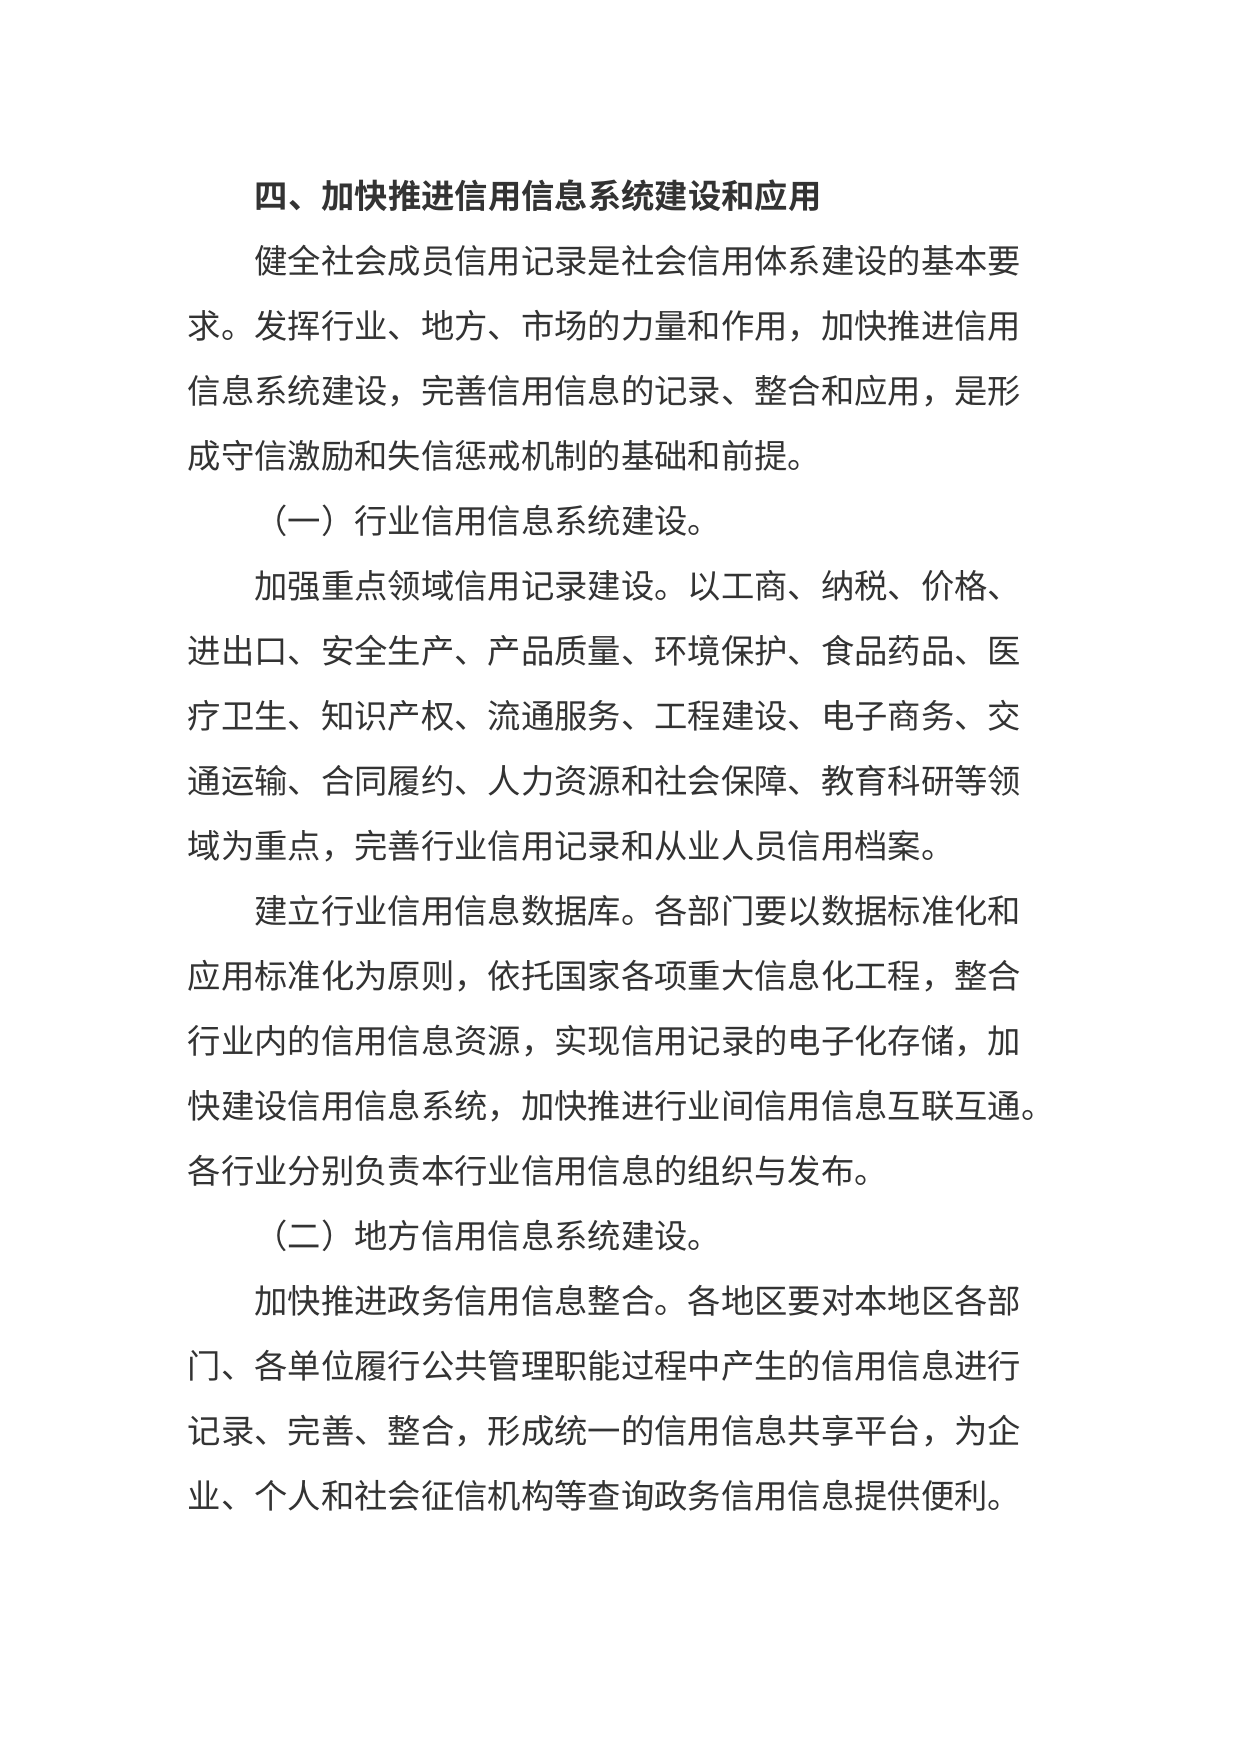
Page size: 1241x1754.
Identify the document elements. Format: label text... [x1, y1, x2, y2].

text 健全社会成员信用记录是社会信用体系建设的基本要求。发挥行业、地方、市场的力量和作用，加快推进信用信息系统建设，完善信用信息的记录、整合和应用，是形成守信激励和失信惩戒机制的基础和前提。 [187, 227, 1053, 487]
text 建立行业信用信息数据库。各部门要以数据标准化和应用标准化为原则，依托国家各项重大信息化工程，整合行业内的信用信息资源，实现信用记录的电子化存储，加快建设信用信息系统，加快推进行业间信用信息互联互通。各行业分别负责本行业信用信息的组织与发布。 [187, 877, 1053, 1202]
text （二）地方信用信息系统建设。 [187, 1202, 1053, 1267]
text 四、加快推进信用信息系统建设和应用 [187, 162, 1053, 227]
text 加强重点领域信用记录建设。以工商、纳税、价格、进出口、安全生产、产品质量、环境保护、食品药品、医疗卫生、知识产权、流通服务、工程建设、电子商务、交通运输、合同履约、人力资源和社会保障、教育科研等领域为重点，完善行业信用记录和从业人员信用档案。 [187, 552, 1053, 877]
text （一）行业信用信息系统建设。 [187, 487, 1053, 552]
text 加快推进政务信用信息整合。各地区要对本地区各部门、各单位履行公共管理职能过程中产生的信用信息进行记录、完善、整合，形成统一的信用信息共享平台，为企业、个人和社会征信机构等查询政务信用信息提供便利。 [187, 1267, 1053, 1527]
